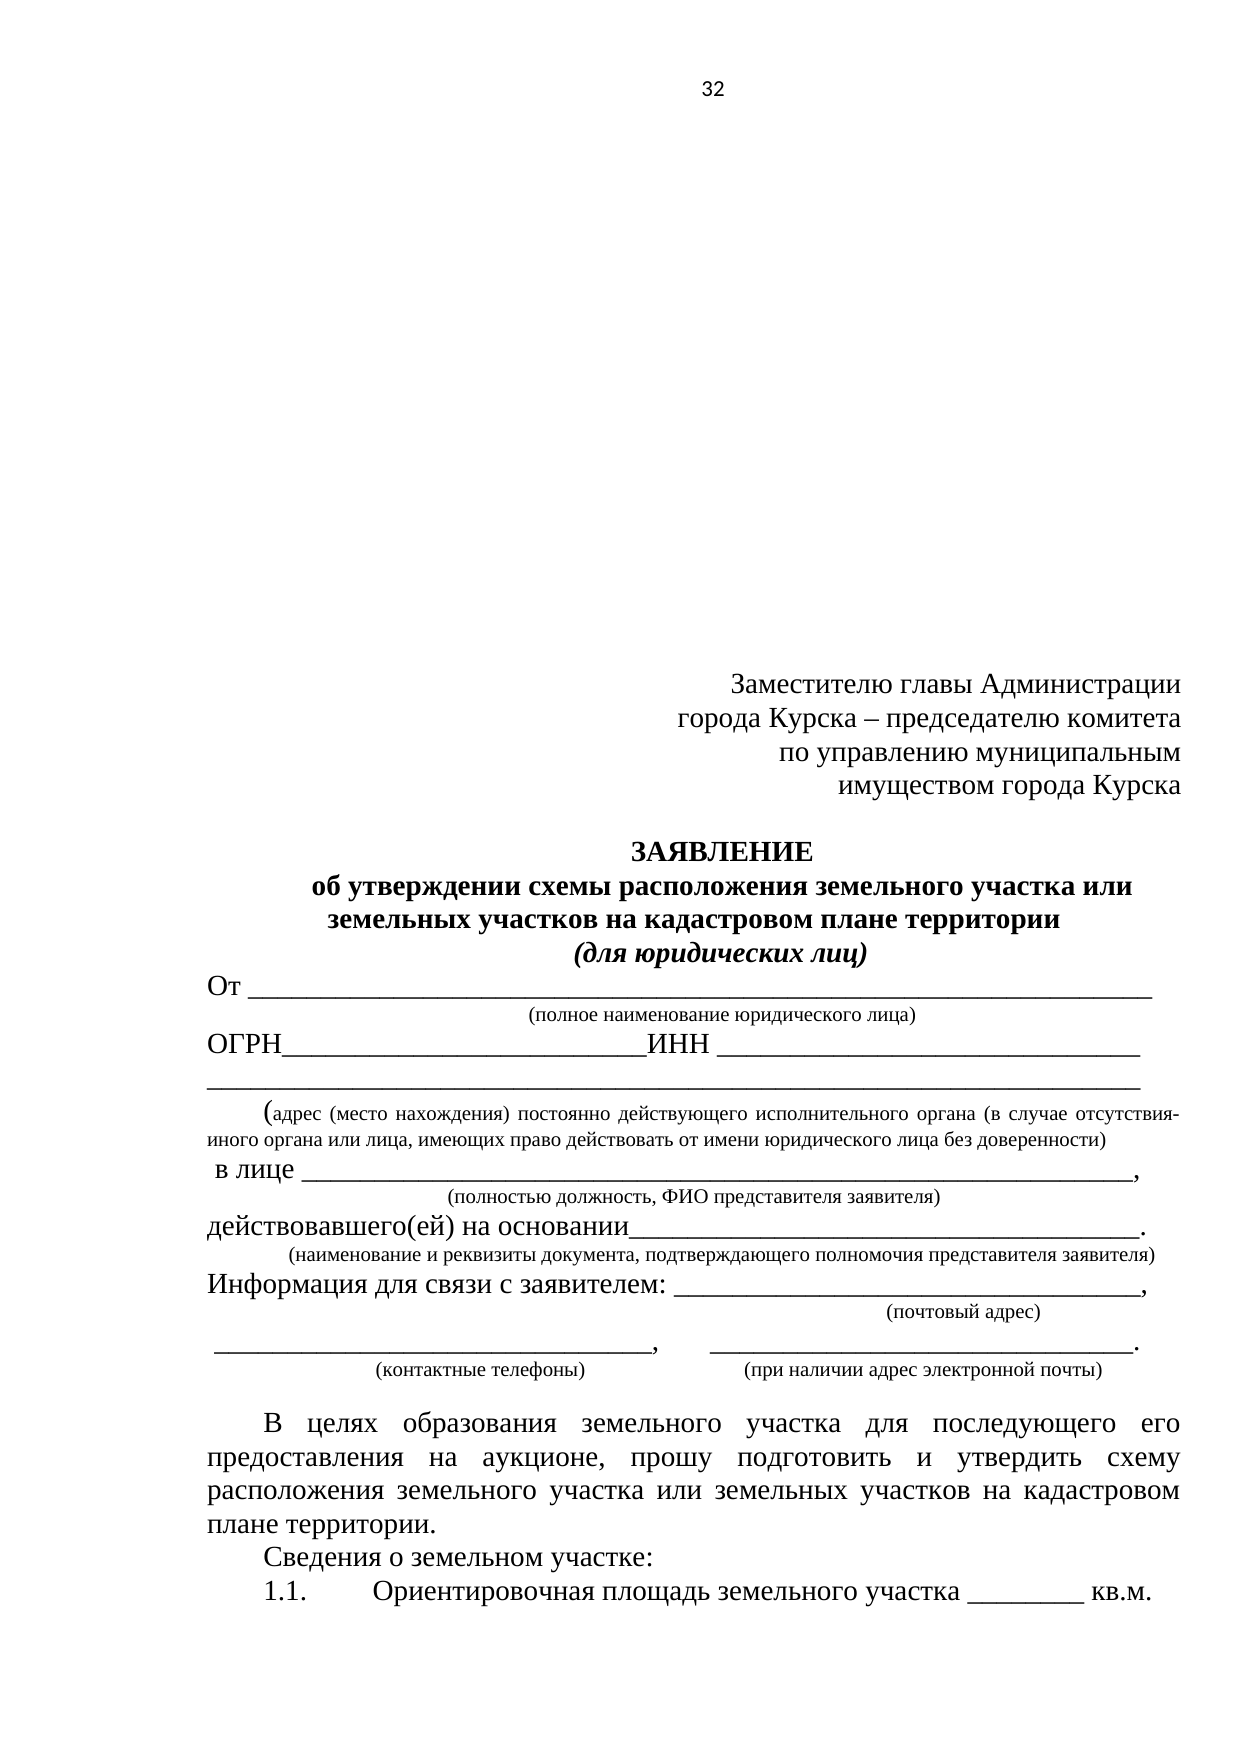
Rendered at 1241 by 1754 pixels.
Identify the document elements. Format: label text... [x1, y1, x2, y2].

text города Курска – председателю комитета [207, 700, 1181, 734]
text (для юридических лиц) [207, 935, 1181, 968]
text (почтовый адрес) [207, 1299, 1181, 1323]
text От ______________________________________________________________ [207, 968, 1181, 1002]
text имуществом города Курска [207, 767, 1181, 801]
text (наименование и реквизиты документа, подтверждающего полномочия представителя заявителя) [207, 1242, 1181, 1266]
text Заместителю главы Администрации [207, 667, 1181, 700]
text ________________________________________________________________ [207, 1059, 1181, 1093]
text Сведения о земельном участке: [207, 1539, 1181, 1573]
text Информация для связи с заявителем: ________________________________, [207, 1266, 1181, 1299]
text В целях образования земельного участка для последующего его предоставления на аукционе, прошу подготовить и утвердить схему расположения земельного участка или земельных участков на кадастровом плане территории. [207, 1405, 1181, 1539]
text по управлению муниципальным [207, 734, 1181, 767]
text ОГРН_________________________ИНН _____________________________ [207, 1026, 1181, 1059]
text (полное наименование юридического лица) [207, 1002, 1181, 1026]
text в лице _________________________________________________________, (полностью должность, ФИО представителя заявителя) [207, 1151, 1181, 1208]
text (адрес (место нахождения) постоянно действующего исполнительного органа (в случае отсутствия- иного органа или лица, имеющих право действовать от имени юридического лица без доверенности) [207, 1093, 1181, 1151]
text 1.1. Ориентировочная площадь земельного участка ________ кв.м. [207, 1573, 1181, 1606]
text действовавшего(ей) на основании___________________________________. [207, 1208, 1181, 1242]
text ЗАЯВЛЕНИЕ [207, 834, 1181, 868]
text (контактные телефоны) (при наличии адрес электронной почты) [207, 1357, 1181, 1381]
text об утверждении схемы расположения земельного участка или земельных участков на кадастровом плане территории [207, 868, 1181, 935]
text ______________________________, _____________________________. [207, 1323, 1181, 1357]
